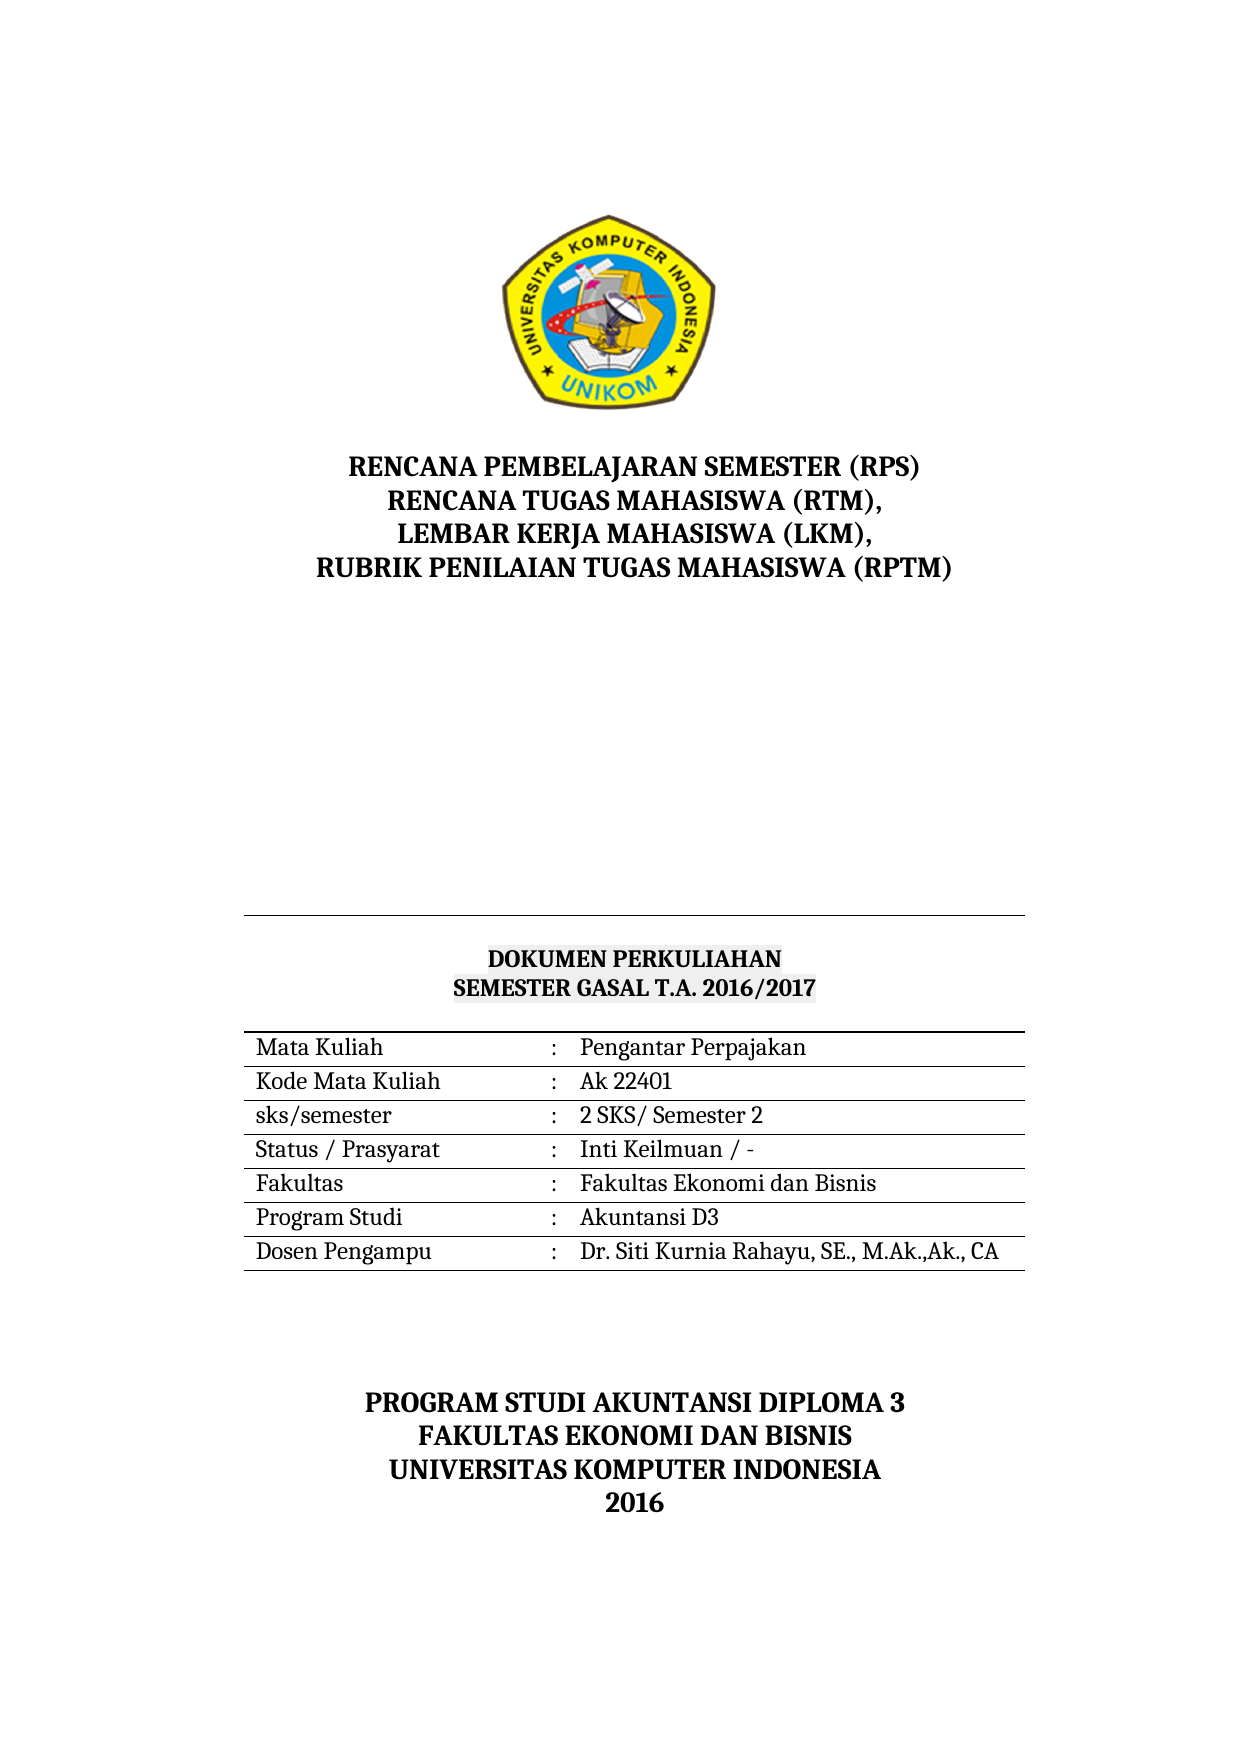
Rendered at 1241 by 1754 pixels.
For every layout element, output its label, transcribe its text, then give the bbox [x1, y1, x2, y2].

table_header DOKUMEN PERKULIAHAN SEMESTER GASAL T.A. 2016/2017 [244, 916, 1025, 1031]
table_cell Dosen Pengampu [244, 1237, 539, 1270]
table_cell Pengantar Perpajakan [569, 1033, 1025, 1066]
text LEMBAR KERJA MAHASISWA (LKM), [177, 518, 1092, 551]
picture [496, 208, 717, 413]
table_cell 2 SKS/ Semester 2 [569, 1101, 1025, 1134]
table_cell Akuntansi D3 [569, 1203, 1025, 1236]
table_cell Mata Kuliah [244, 1033, 539, 1066]
text 2016 [177, 1487, 1092, 1520]
text RENCANA PEMBELAJARAN SEMESTER (RPS) [177, 451, 1092, 484]
text PROGRAM STUDI AKUNTANSI DIPLOMA 3 [177, 1386, 1092, 1419]
text RENCANA TUGAS MAHASISWA (RTM), [177, 484, 1092, 518]
table_cell Dr. Siti Kurnia Rahayu, SE., M.Ak.,Ak., CA [569, 1237, 1025, 1270]
table_cell : [539, 1203, 568, 1236]
table_cell Status / Prasyarat [244, 1135, 539, 1168]
table_cell Inti Keilmuan / - [569, 1135, 1025, 1168]
table_cell : [539, 1135, 568, 1168]
table_cell : [539, 1101, 568, 1134]
table_cell Kode Mata Kuliah [244, 1067, 539, 1099]
table_cell Fakultas [244, 1169, 539, 1202]
table_cell : [539, 1169, 568, 1202]
table_cell Program Studi [244, 1203, 539, 1236]
table_cell Fakultas Ekonomi dan Bisnis [569, 1169, 1025, 1202]
text UNIVERSITAS KOMPUTER INDONESIA [177, 1453, 1092, 1487]
table_cell : [539, 1067, 568, 1099]
table_cell sks/semester [244, 1101, 539, 1134]
table_cell : [539, 1237, 568, 1270]
text FAKULTAS EKONOMI DAN BISNIS [177, 1419, 1092, 1453]
table_cell : [539, 1033, 568, 1066]
table_cell Ak 22401 [569, 1067, 1025, 1099]
text RUBRIK PENILAIAN TUGAS MAHASISWA (RPTM) [177, 551, 1092, 585]
